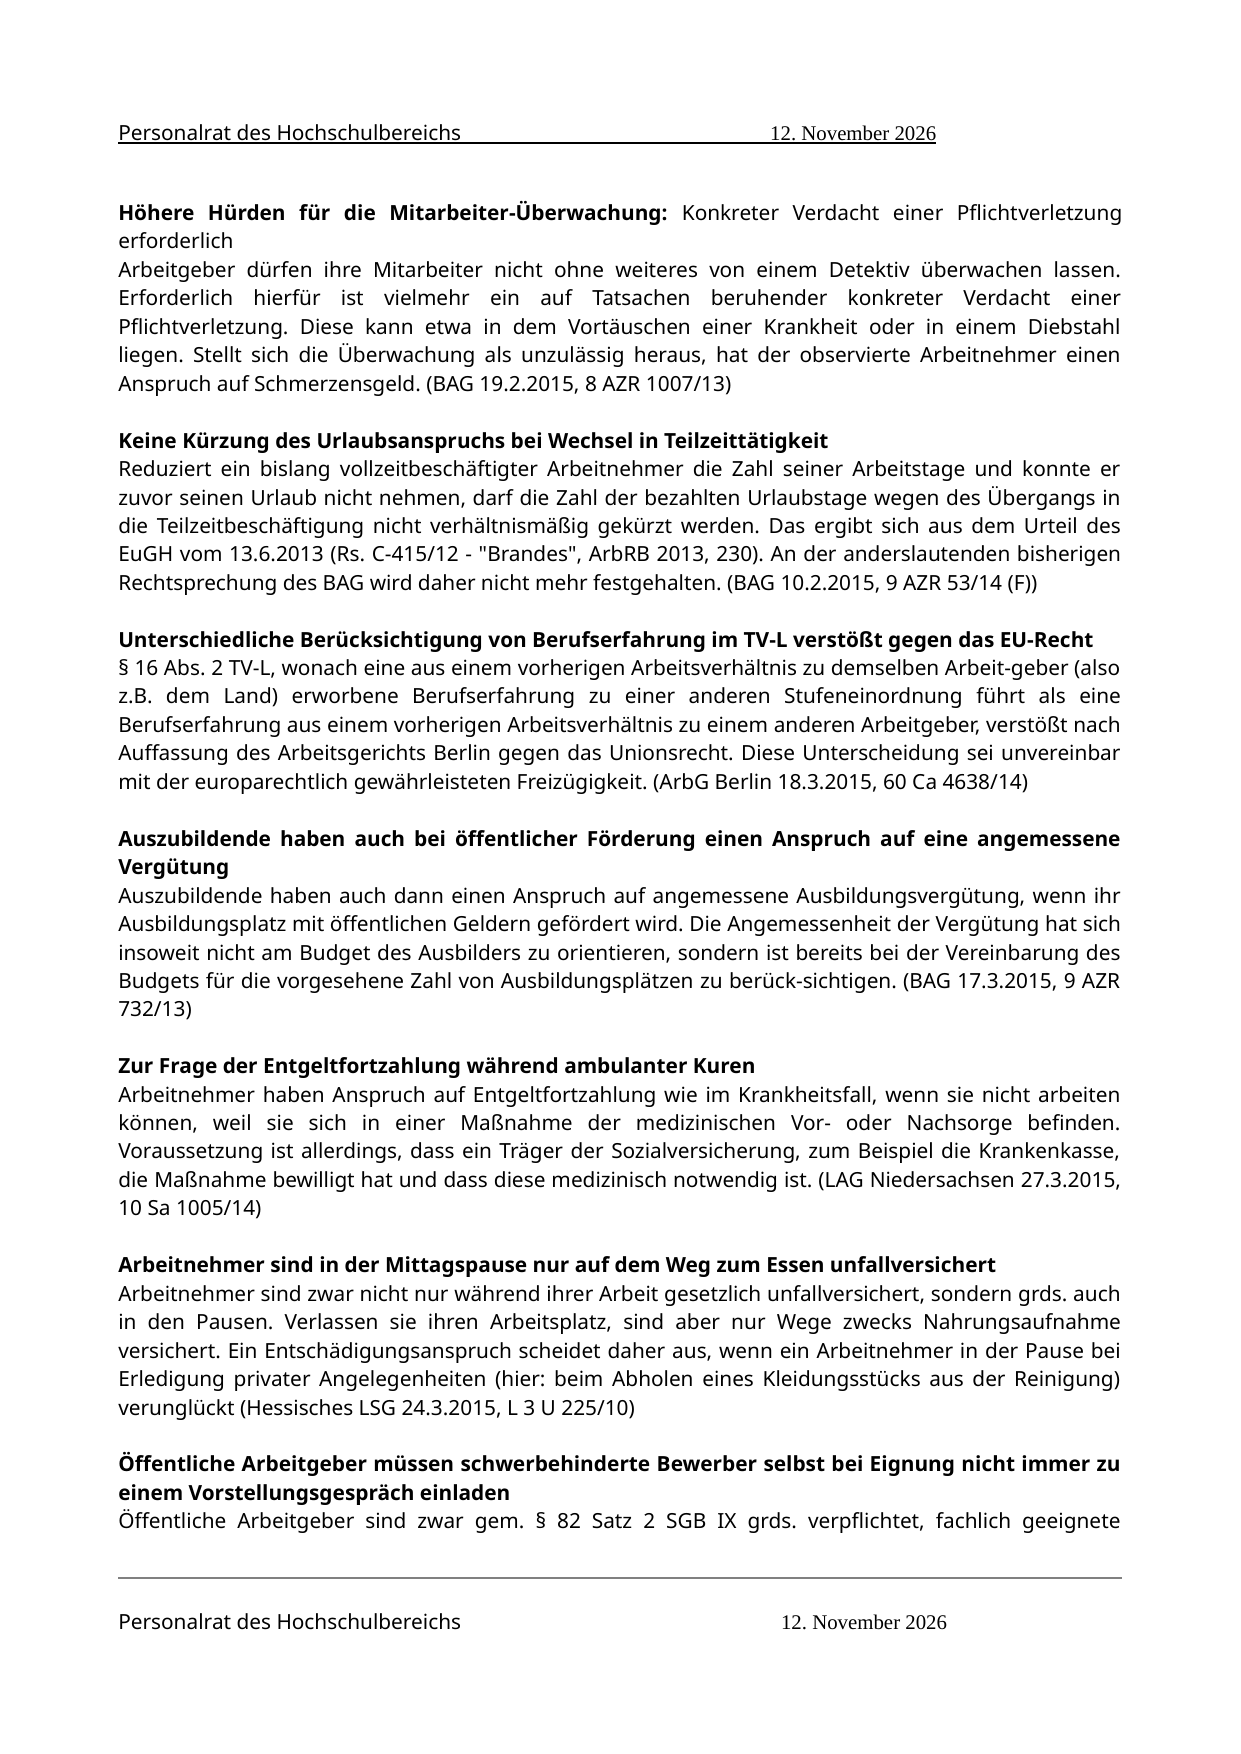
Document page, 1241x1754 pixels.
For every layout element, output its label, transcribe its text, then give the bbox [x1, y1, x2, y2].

text § 16 Abs. 2 TV-L, wonach eine aus einem vorherigen Arbeitsverhältnis zu demselben Arbeit-geber (also z.B. dem Land) erworbene Berufserfahrung zu einer anderen Stufeneinordnung führt als eine Berufserfahrung aus einem vorherigen Arbeitsverhältnis zu einem anderen Arbeitgeber, verstößt nach Auffassung des Arbeitsgerichts Berlin gegen das Unionsrecht. Diese Unterscheidung sei unvereinbar mit der europarechtlich gewährleisteten Freizügigkeit. (ArbG Berlin 18.3.2015, 60 Ca 4638/14) [118, 653, 1122, 795]
text Keine Kürzung des Urlaubsanspruchs bei Wechsel in Teilzeittätigkeit [118, 426, 1122, 454]
text Zur Frage der Entgeltfortzahlung während ambulanter Kuren [118, 1051, 1122, 1080]
text Öffentliche Arbeitgeber müssen schwerbehinderte Bewerber selbst bei Eignung nicht immer zu einem Vorstellungsgespräch einladen [118, 1449, 1122, 1506]
text Reduziert ein bislang vollzeitbeschäftigter Arbeitnehmer die Zahl seiner Arbeitstage und konnte er zuvor seinen Urlaub nicht nehmen, darf die Zahl der bezahlten Urlaubstage wegen des Übergangs in die Teilzeitbeschäftigung nicht verhältnismäßig gekürzt werden. Das ergibt sich aus dem Urteil des EuGH vom 13.6.2013 (Rs. C-415/12 - "Brandes", ArbRB 2013, 230). An der anderslautenden bisherigen Rechtsprechung des BAG wird daher nicht mehr festgehalten. (BAG 10.2.2015, 9 AZR 53/14 (F)) [118, 454, 1122, 596]
text Arbeitnehmer sind zwar nicht nur während ihrer Arbeit gesetzlich unfallversichert, sondern grds. auch in den Pausen. Verlassen sie ihren Arbeitsplatz, sind aber nur Wege zwecks Nahrungsaufnahme versichert. Ein Entschädigungsanspruch scheidet daher aus, wenn ein Arbeitnehmer in der Pause bei Erledigung privater Angelegenheiten (hier: beim Abholen eines Kleidungsstücks aus der Reinigung) verunglückt (Hessisches LSG 24.3.2015, L 3 U 225/10) [118, 1279, 1122, 1421]
text Arbeitnehmer sind in der Mittagspause nur auf dem Weg zum Essen unfallversichert [118, 1250, 1122, 1279]
text Arbeitnehmer haben Anspruch auf Entgeltfortzahlung wie im Krankheitsfall, wenn sie nicht arbeiten können, weil sie sich in einer Maßnahme der medizinischen Vor- oder Nachsorge befinden. Voraussetzung ist allerdings, dass ein Träger der Sozialversicherung, zum Beispiel die Krankenkasse, die Maßnahme bewilligt hat und dass diese medizinisch notwendig ist. (LAG Niedersachsen 27.3.2015, 10 Sa 1005/14) [118, 1080, 1122, 1222]
text Auszubildende haben auch bei öffentlicher Förderung einen Anspruch auf eine angemessene Vergütung [118, 824, 1122, 881]
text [118, 1506, 1122, 1535]
text Arbeitgeber dürfen ihre Mitarbeiter nicht ohne weiteres von einem Detektiv überwachen lassen. Erforderlich hierfür ist vielmehr ein auf Tatsachen beruhender konkreter Verdacht einer Pflichtverletzung. Diese kann etwa in dem Vortäuschen einer Krankheit oder in einem Diebstahl liegen. Stellt sich die Überwachung als unzulässig heraus, hat der observierte Arbeitnehmer einen Anspruch auf Schmerzensgeld. (BAG 19.2.2015, 8 AZR 1007/13) [118, 255, 1122, 397]
text Höhere Hürden für die Mitarbeiter-Überwachung: Konkreter Verdacht einer Pflichtverletzung erforderlich [118, 198, 1122, 255]
text Unterschiedliche Berücksichtigung von Berufserfahrung im TV-L verstößt gegen das EU-Recht [118, 625, 1122, 653]
text Auszubildende haben auch dann einen Anspruch auf angemessene Ausbildungsvergütung, wenn ihr Ausbildungsplatz mit öffentlichen Geldern gefördert wird. Die Angemessenheit der Vergütung hat sich insoweit nicht am Budget des Ausbilders zu orientieren, sondern ist bereits bei der Vereinbarung des Budgets für die vorgesehene Zahl von Ausbildungsplätzen zu berück-sichtigen. (BAG 17.3.2015, 9 AZR 732/13) [118, 881, 1122, 1023]
